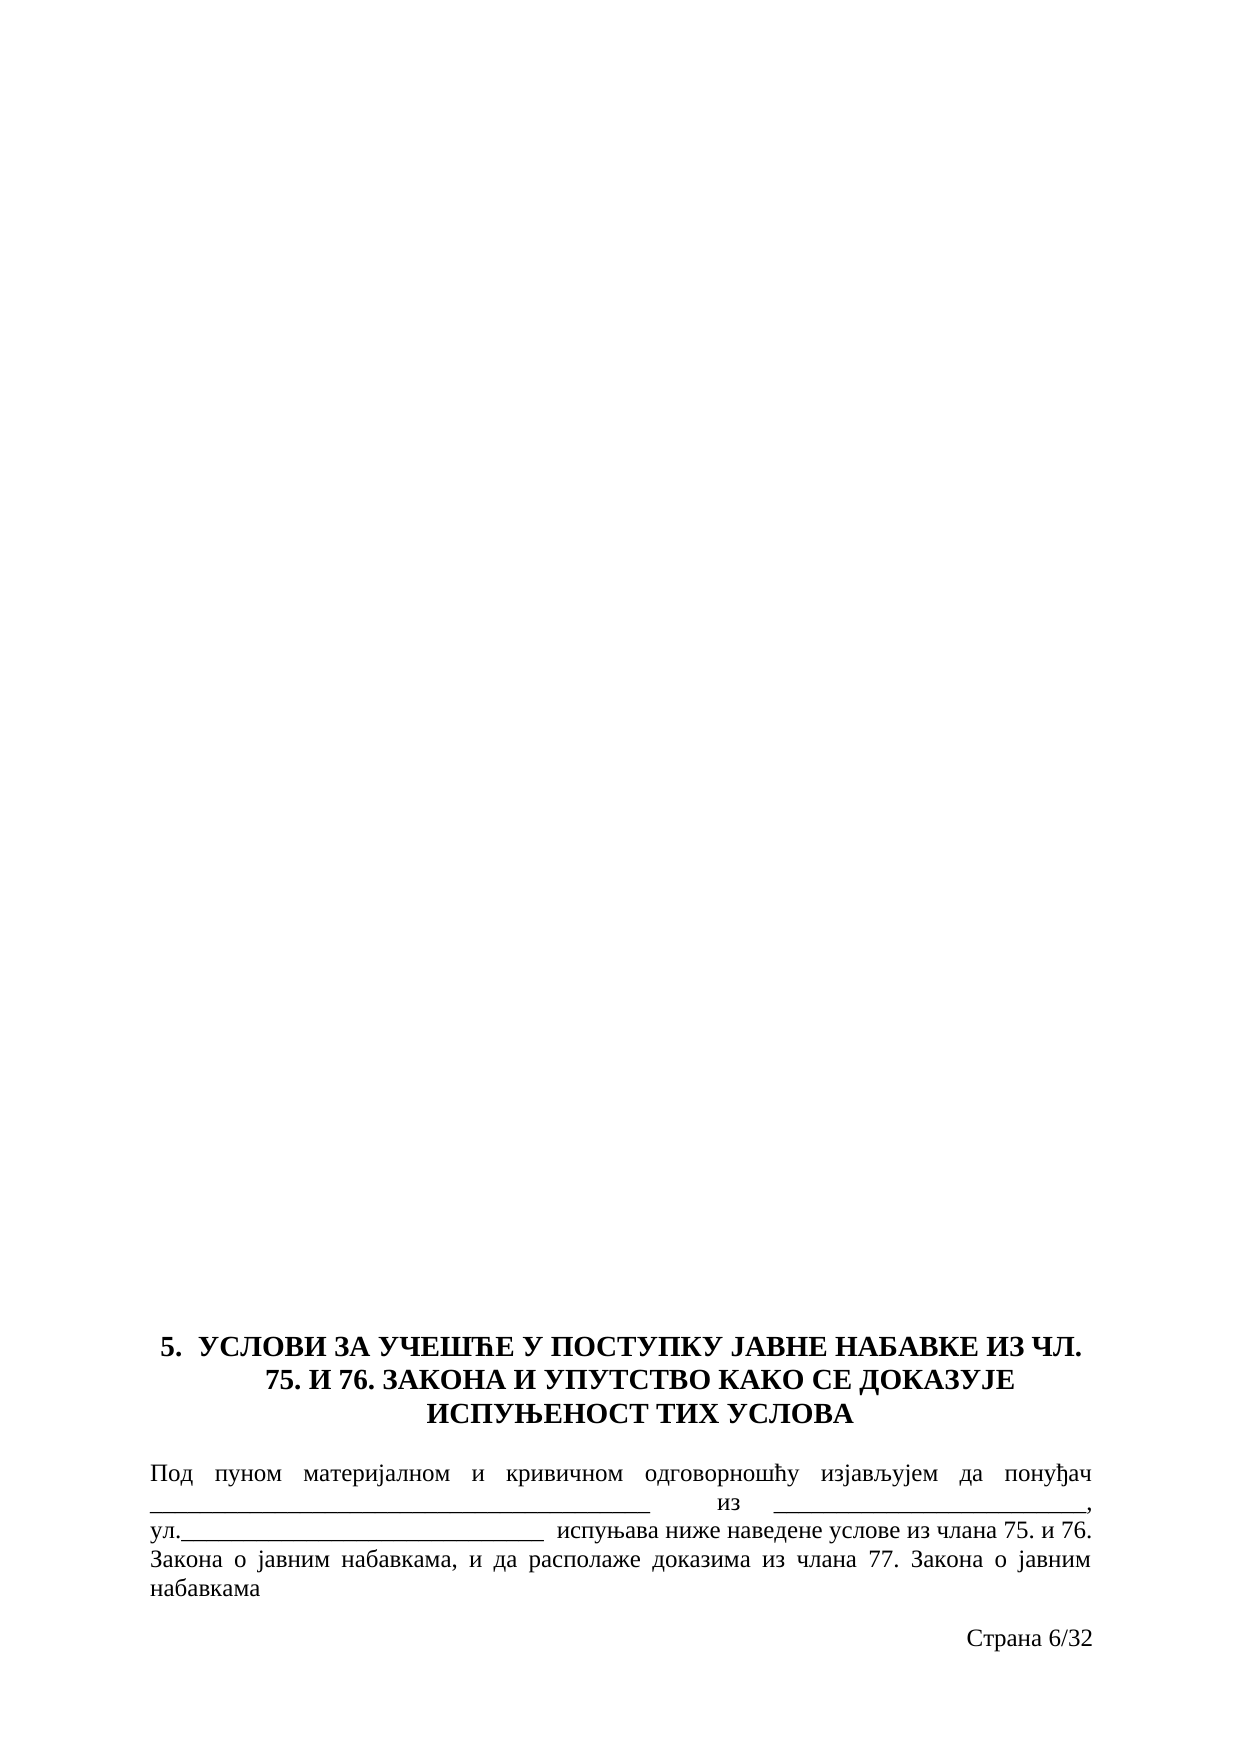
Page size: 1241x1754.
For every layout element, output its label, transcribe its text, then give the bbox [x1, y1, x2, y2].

subtitle УСЛОВИ ЗА УЧЕШЋЕ У ПОСТУПКУ ЈАВНЕ НАБАВКЕ ИЗ ЧЛ. 75. И 76. ЗАКОНА И УПУТСТВО КАКО СЕ ДОКАЗУЈЕ ИСПУЊЕНОСТ ТИХ УСЛОВА [150, 1329, 1093, 1429]
text Под пуном материјалном и кривичном одговорношћу изјављујем да понуђач ________________________________________ из _________________________, ул._____________________________ испуњава ниже наведене услове из члана 75. и 76. Закона о јавним набавкама, и да располаже доказима из члана 77. Закона о јавним набавкама [150, 1458, 1093, 1602]
